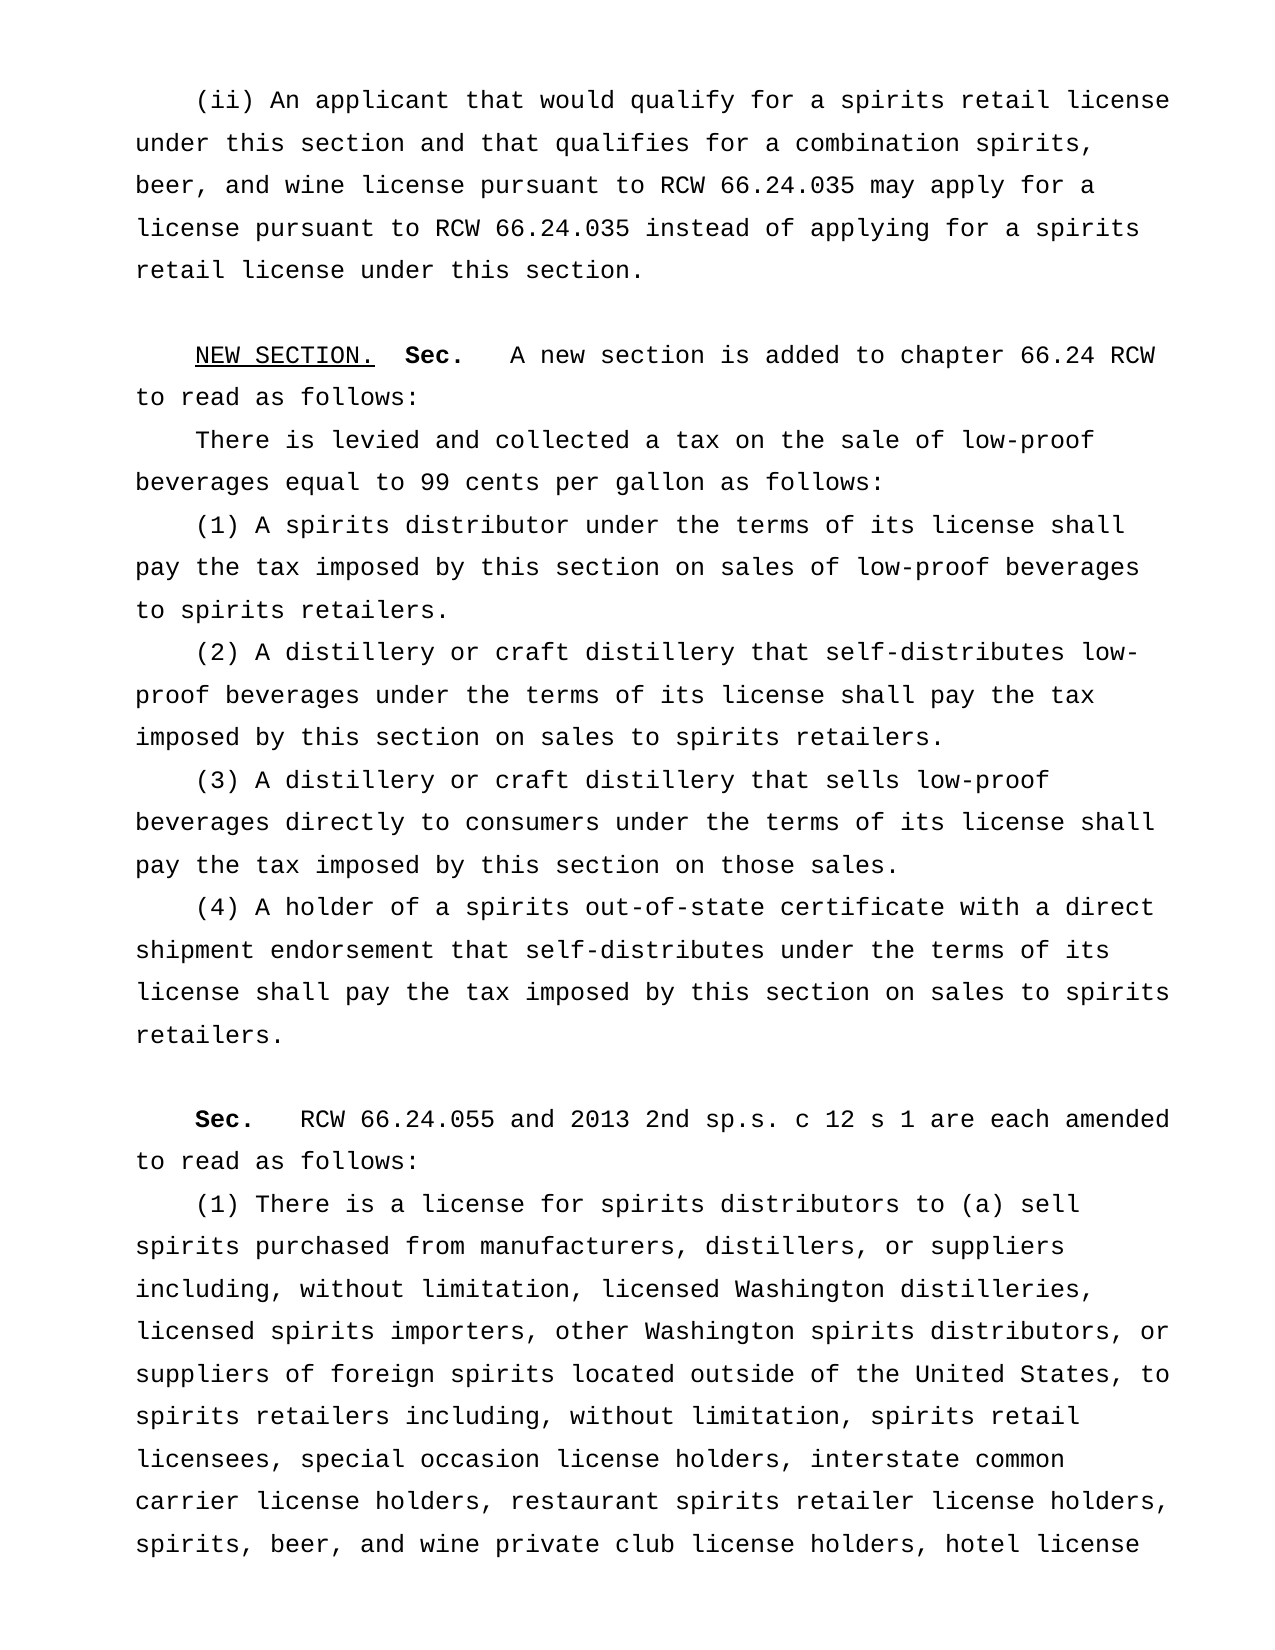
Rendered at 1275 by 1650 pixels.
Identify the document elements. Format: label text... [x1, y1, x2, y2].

text (4) A holder of a spirits out-of-state certificate with a direct shipment endorsement that self-distributes under the terms of its license shall pay the tax imposed by this section on sales to spirits retailers. [135, 882, 1170, 1052]
text There is levied and collected a tax on the sale of low-proof beverages equal to 99 cents per gallon as follows: [135, 414, 1170, 499]
text (3) A distillery or craft distillery that sells low-proof beverages directly to consumers under the terms of its license shall pay the tax imposed by this section on those sales. [135, 754, 1170, 882]
text Sec. RCW 66.24.055 and 2013 2nd sp.s. c 12 s 1 are each amended to read as follows: [135, 1093, 1170, 1178]
text (1) A spirits distributor under the terms of its license shall pay the tax imposed by this section on sales of low-proof beverages to spirits retailers. [135, 499, 1170, 627]
text (ii) An applicant that would qualify for a spirits retail license under this section and that qualifies for a combination spirits, beer, and wine license pursuant to RCW 66.24.035 may apply for a license pursuant to RCW 66.24.035 instead of applying for a spirits retail license under this section. [135, 75, 1170, 287]
text (2) A distillery or craft distillery that self-distributes low-proof beverages under the terms of its license shall pay the tax imposed by this section on sales to spirits retailers. [135, 627, 1170, 754]
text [135, 1178, 1170, 1561]
text NEW SECTION. Sec. A new section is added to chapter 66.24 RCW to read as follows: [135, 329, 1170, 414]
